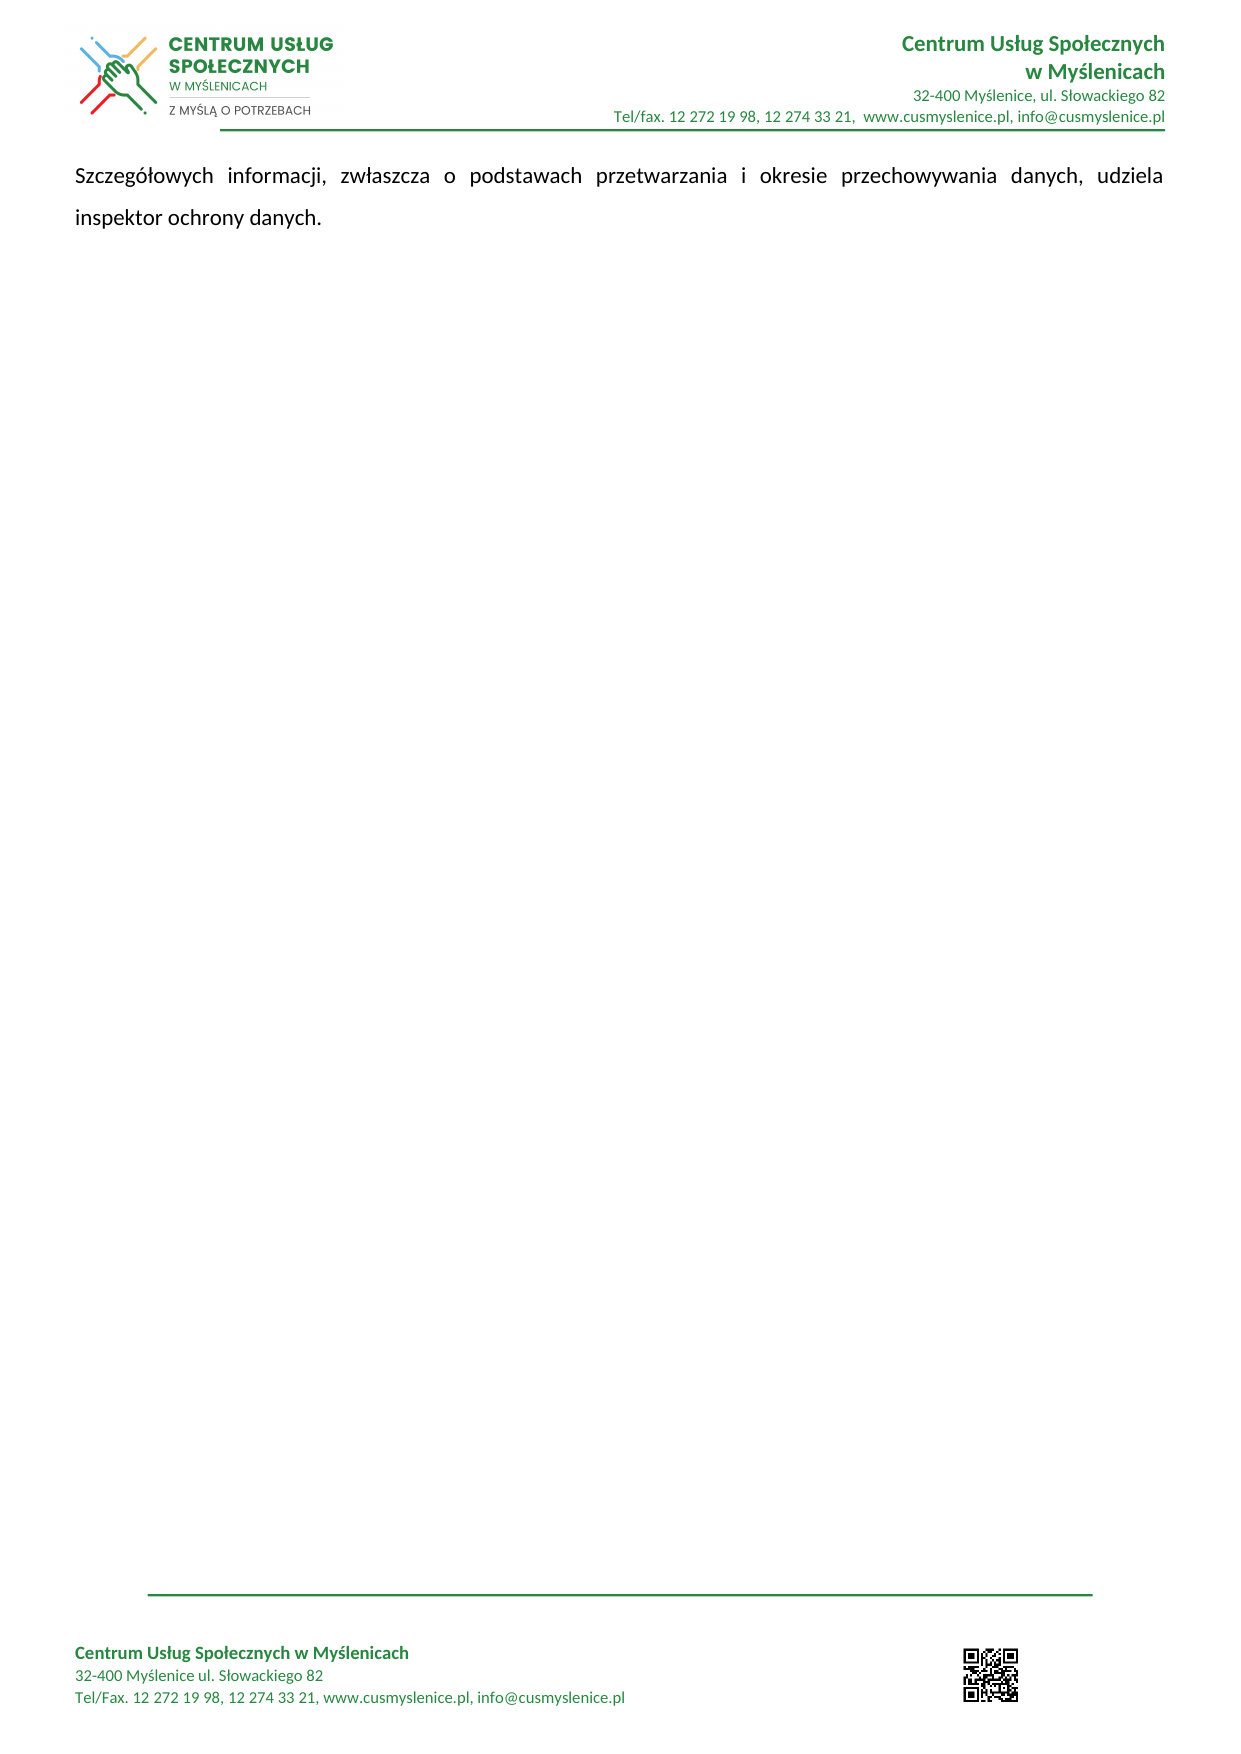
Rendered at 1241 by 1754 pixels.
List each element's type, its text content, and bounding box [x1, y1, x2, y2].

text Szczegółowych informacji, zwłaszcza o podstawach przetwarzania i okresie przechowywania danych, udziela inspektor ochrony danych. [75, 161, 1165, 231]
picture [961, 1646, 1019, 1704]
picture [63, 21, 348, 127]
